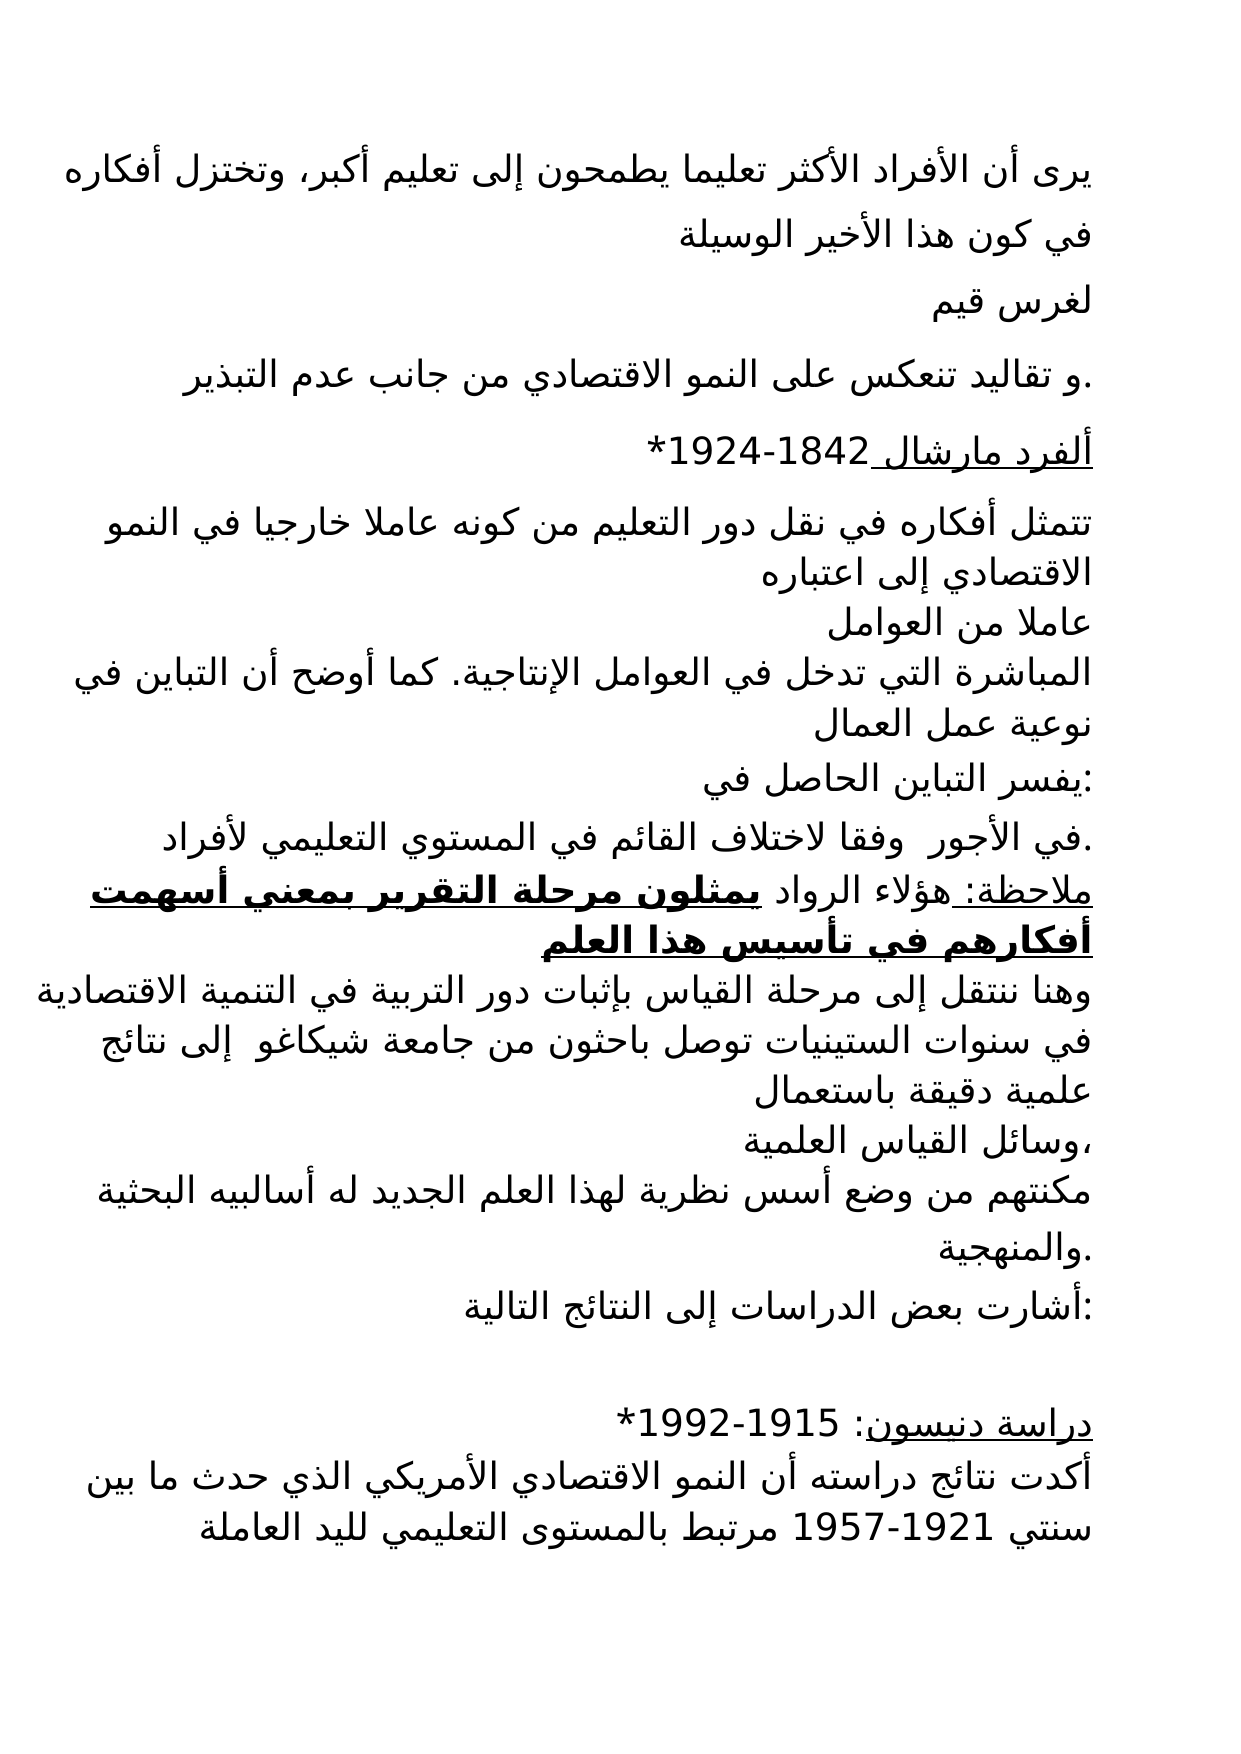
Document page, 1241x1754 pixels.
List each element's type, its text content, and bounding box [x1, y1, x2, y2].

list *ألفرد مارشال 1842-1924 [35, 424, 1093, 475]
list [35, 1455, 1093, 1549]
list وسائل القياس العلمية، [35, 1119, 1093, 1163]
list تتمثل أفكاره في نقل دور التعليم من كونه عاملا خارجيا في النمو الاقتصادي إلى اعتباره [35, 501, 1093, 594]
list عاملا من العوامل [35, 601, 1093, 644]
list و تقاليد تنعكس على النمو الاقتصادي من جانب عدم التبذير. [35, 348, 1093, 399]
list وهنا ننتقل إلى مرحلة القياس بإثبات دور التربية في التنمية الاقتصادية [35, 969, 1093, 1012]
list يرى أن الأفراد الأكثر تعليما يطمحون إلى تعليم أكبر، وتختزل أفكاره في كون هذا الأخير الوسيلة [35, 148, 1093, 257]
list لغرس قيم [35, 278, 1093, 322]
list أشارت بعض الدراسات إلى النتائج التالية: [35, 1279, 1093, 1330]
list ملاحظة: هؤلاء الرواد يمثلون مرحلة التقرير بمعني أسهمت أفكارهم في تأسيس هذا العلم [35, 868, 1093, 962]
list في سنوات الستينيات توصل باحثون من جامعة شيكاغو إلى نتائج علمية دقيقة باستعمال [35, 1019, 1093, 1113]
list في الأجور وفقا لاختلاف القائم في المستوي التعليمي لأفراد. [35, 810, 1093, 861]
list المباشرة التي تدخل في العوامل الإنتاجية. كما أوضح أن التباين في نوعية عمل العمال [35, 651, 1093, 745]
list مكنتهم من وضع أسس نظرية لهذا العلم الجديد له أسالبيه البحثية والمنهجية. [35, 1169, 1093, 1271]
list يفسر التباين الحاصل في: [35, 751, 1093, 802]
list *دراسة دنيسون: 1915-1992 [35, 1396, 1093, 1447]
